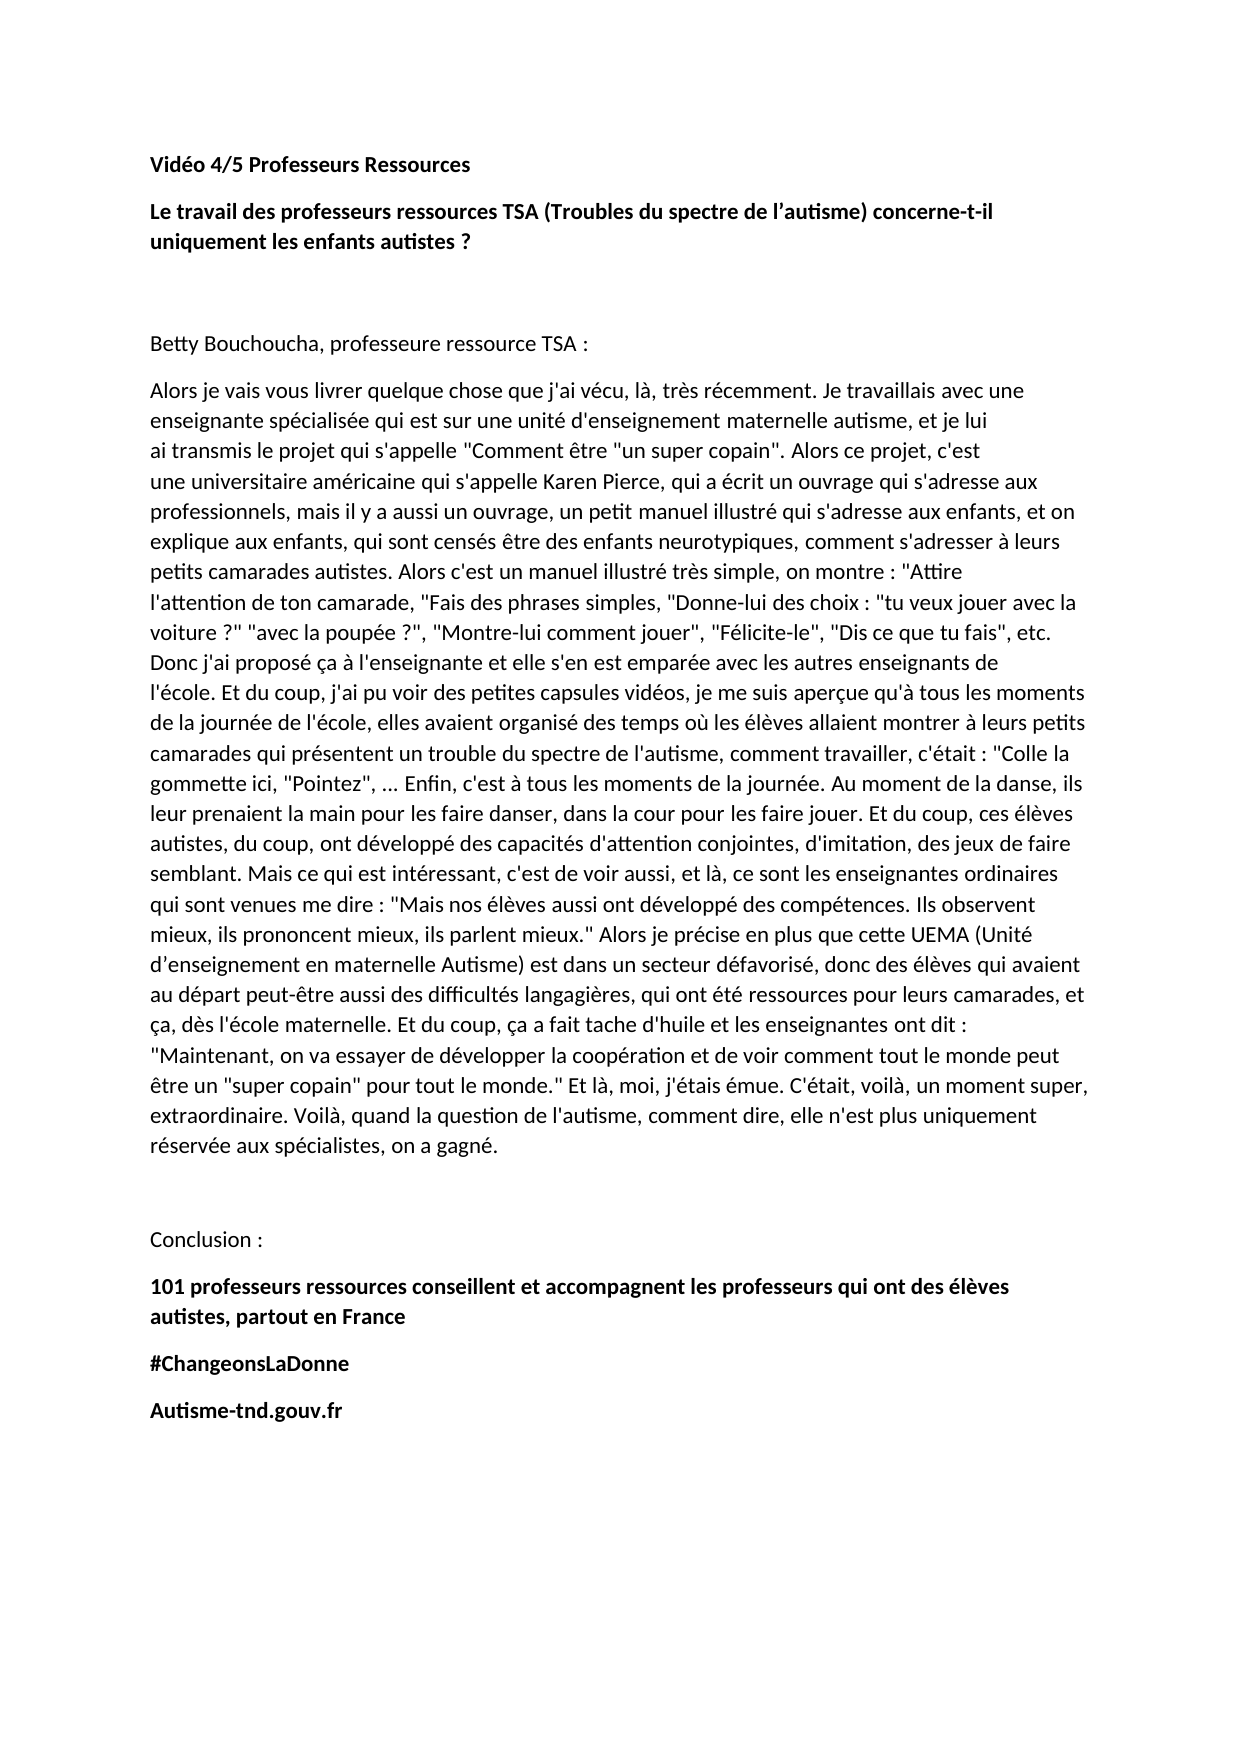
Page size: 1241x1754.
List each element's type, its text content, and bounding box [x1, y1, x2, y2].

text 101 professeurs ressources conseillent et accompagnent les professeurs qui ont des élèves autistes, partout en France [150, 1272, 1090, 1330]
text #ChangeonsLaDonne [150, 1349, 1090, 1377]
text Betty Bouchoucha, professeure ressource TSA : [150, 329, 1090, 357]
text Le travail des professeurs ressources TSA (Troubles du spectre de l’autisme) concerne-t-il uniquement les enfants autistes ? [150, 197, 1090, 255]
text Autisme-tnd.gouv.fr [150, 1396, 1090, 1424]
text Vidéo 4/5 Professeurs Ressources [150, 150, 1090, 178]
text Conclusion : [150, 1225, 1090, 1253]
text Alors je vais vous livrer quelque chose que j'ai vécu, là, très récemment. Je travaillais avec une enseignante spécialisée qui est sur une unité d'enseignement maternelle autisme, et je lui ai transmis le projet qui s'appelle "Comment être "un super copain". Alors ce projet, c'est une universitaire américaine qui s'appelle Karen Pierce, qui a écrit un ouvrage qui s'adresse aux professionnels, mais il y a aussi un ouvrage, un petit manuel illustré qui s'adresse aux enfants, et on explique aux enfants, qui sont censés être des enfants neurotypiques, comment s'adresser à leurs petits camarades autistes. Alors c'est un manuel illustré très simple, on montre : "Attire l'attention de ton camarade, "Fais des phrases simples, "Donne-lui des choix : "tu veux jouer avec la voiture ?" "avec la poupée ?", "Montre-lui comment jouer", "Félicite-le", "Dis ce que tu fais", etc. Donc j'ai proposé ça à l'enseignante et elle s'en est emparée avec les autres enseignants de l'école. Et du coup, j'ai pu voir des petites capsules vidéos, je me suis aperçue qu'à tous les moments de la journée de l'école, elles avaient organisé des temps où les élèves allaient montrer à leurs petits camarades qui présentent un trouble du spectre de l'autisme, comment travailler, c'était : "Colle la gommette ici, "Pointez", ... Enfin, c'est à tous les moments de la journée. Au moment de la danse, ils leur prenaient la main pour les faire danser, dans la cour pour les faire jouer. Et du coup, ces élèves autistes, du coup, ont développé des capacités d'attention conjointes, d'imitation, des jeux de faire semblant. Mais ce qui est intéressant, c'est de voir aussi, et là, ce sont les enseignantes ordinaires qui sont venues me dire : "Mais nos élèves aussi ont développé des compétences. Ils observent mieux, ils prononcent mieux, ils parlent mieux." Alors je précise en plus que cette UEMA (Unité d’enseignement en maternelle Autisme) est dans un secteur défavorisé, donc des élèves qui avaient au départ peut-être aussi des difficultés langagières, qui ont été ressources pour leurs camarades, et ça, dès l'école maternelle. Et du coup, ça a fait tache d'huile et les enseignantes ont dit : "Maintenant, on va essayer de développer la coopération et de voir comment tout le monde peut être un "super copain" pour tout le monde." Et là, moi, j'étais émue. C'était, voilà, un moment super, extraordinaire. Voilà, quand la question de l'autisme, comment dire, elle n'est plus uniquement réservée aux spécialistes, on a gagné. [150, 376, 1090, 1159]
